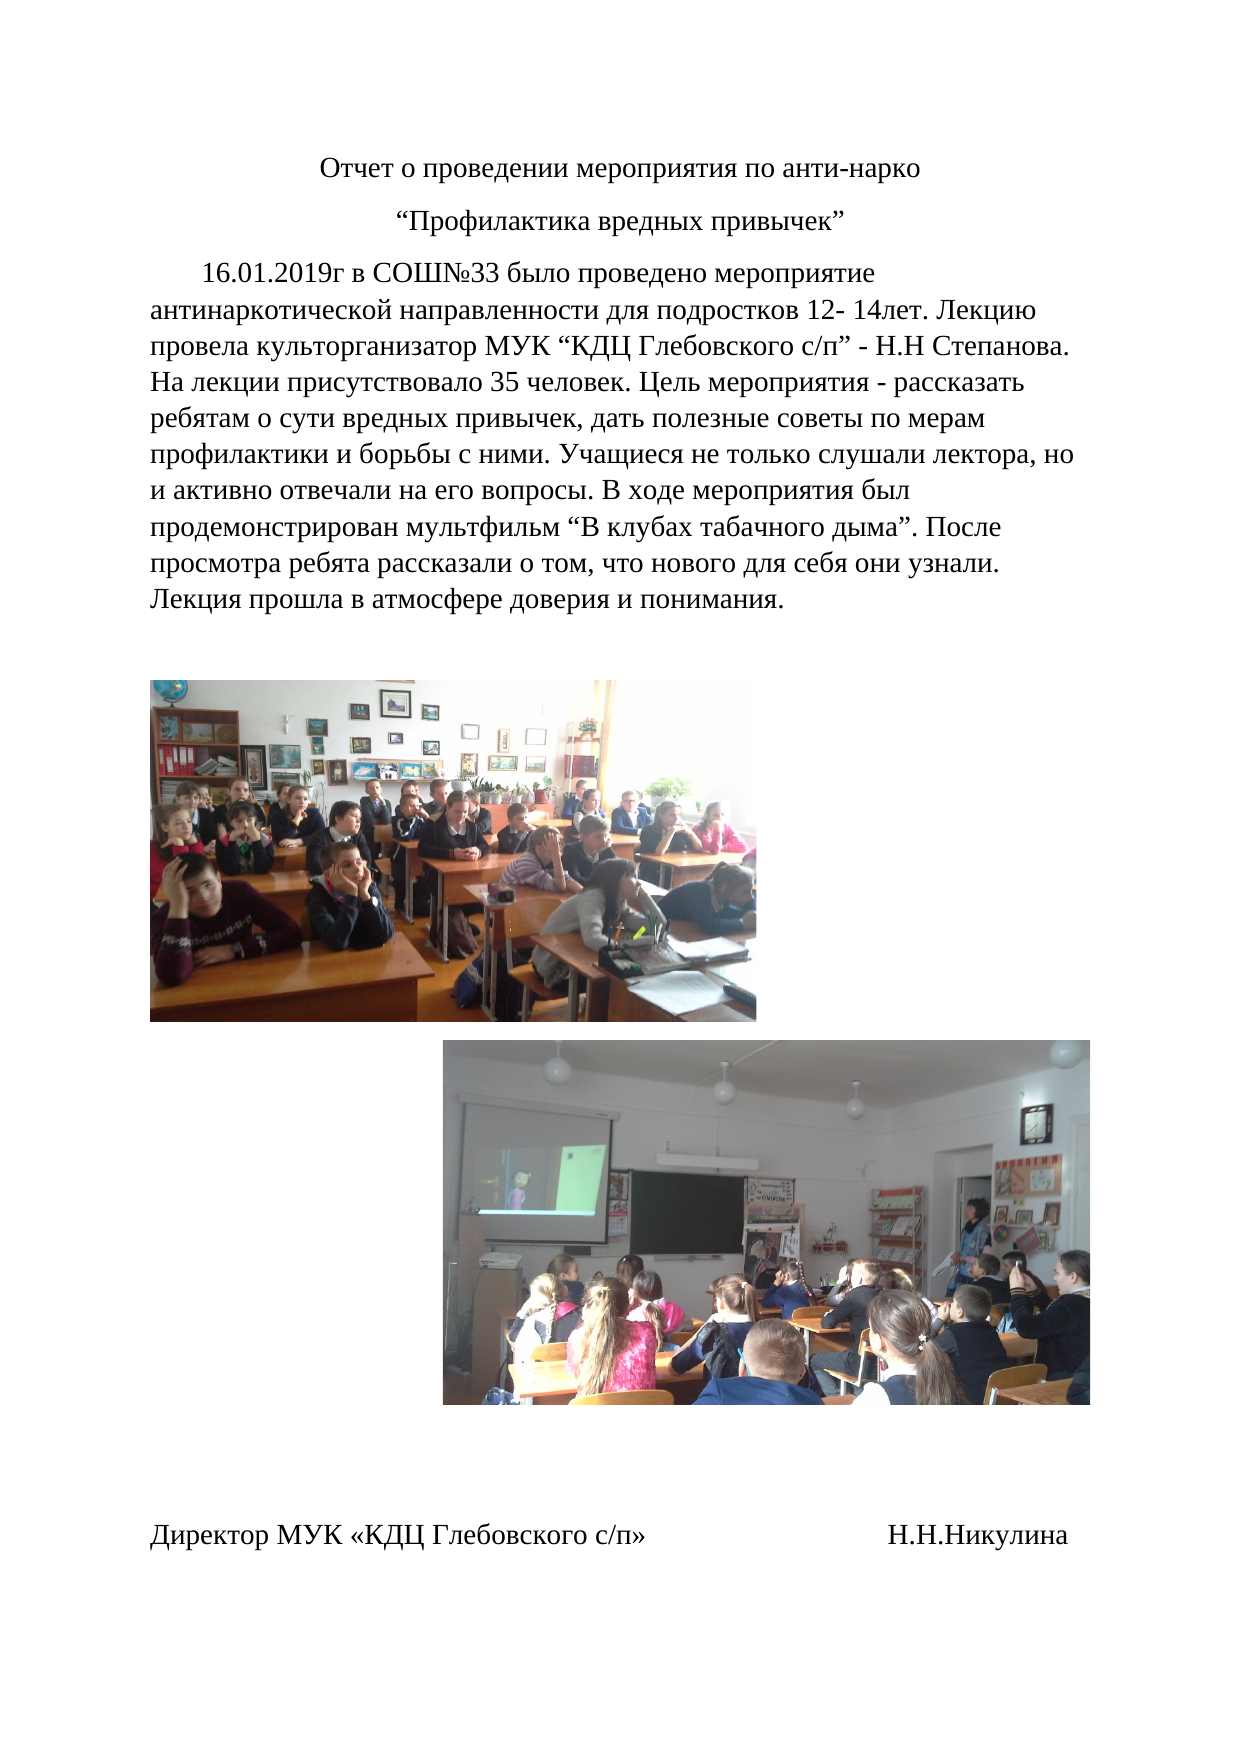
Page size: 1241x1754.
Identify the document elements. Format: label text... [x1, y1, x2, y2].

picture [150, 680, 757, 1022]
text Отчет о проведении мероприятия по анти-нарко [150, 150, 1090, 183]
text “Профилактика вредных привычек” [150, 203, 1090, 236]
text 16.01.2019г в СОШ№33 было проведено мероприятие антинаркотической направленности для подростков 12- 14лет. Лекцию провела культорганизатор МУК “КДЦ Глебовского с/п” - Н.Н Степанова. На лекции присутствовало 35 человек. Цель мероприятия - рассказать ребятам о сути вредных привычек, дать полезные советы по мерам профилактики и борьбы с ними. Учащиеся не только слушали лектора, но и активно отвечали на его вопросы. В ходе мероприятия был продемонстрирован мультфильм “В клубах табачного дыма”. После просмотра ребята рассказали о том, что нового для себя они узнали. Лекция прошла в атмосфере доверия и понимания. [150, 256, 1090, 614]
text Директор МУК «КДЦ Глебовского с/п» Н.Н.Никулина [150, 1517, 1090, 1551]
picture [442, 1040, 1091, 1405]
